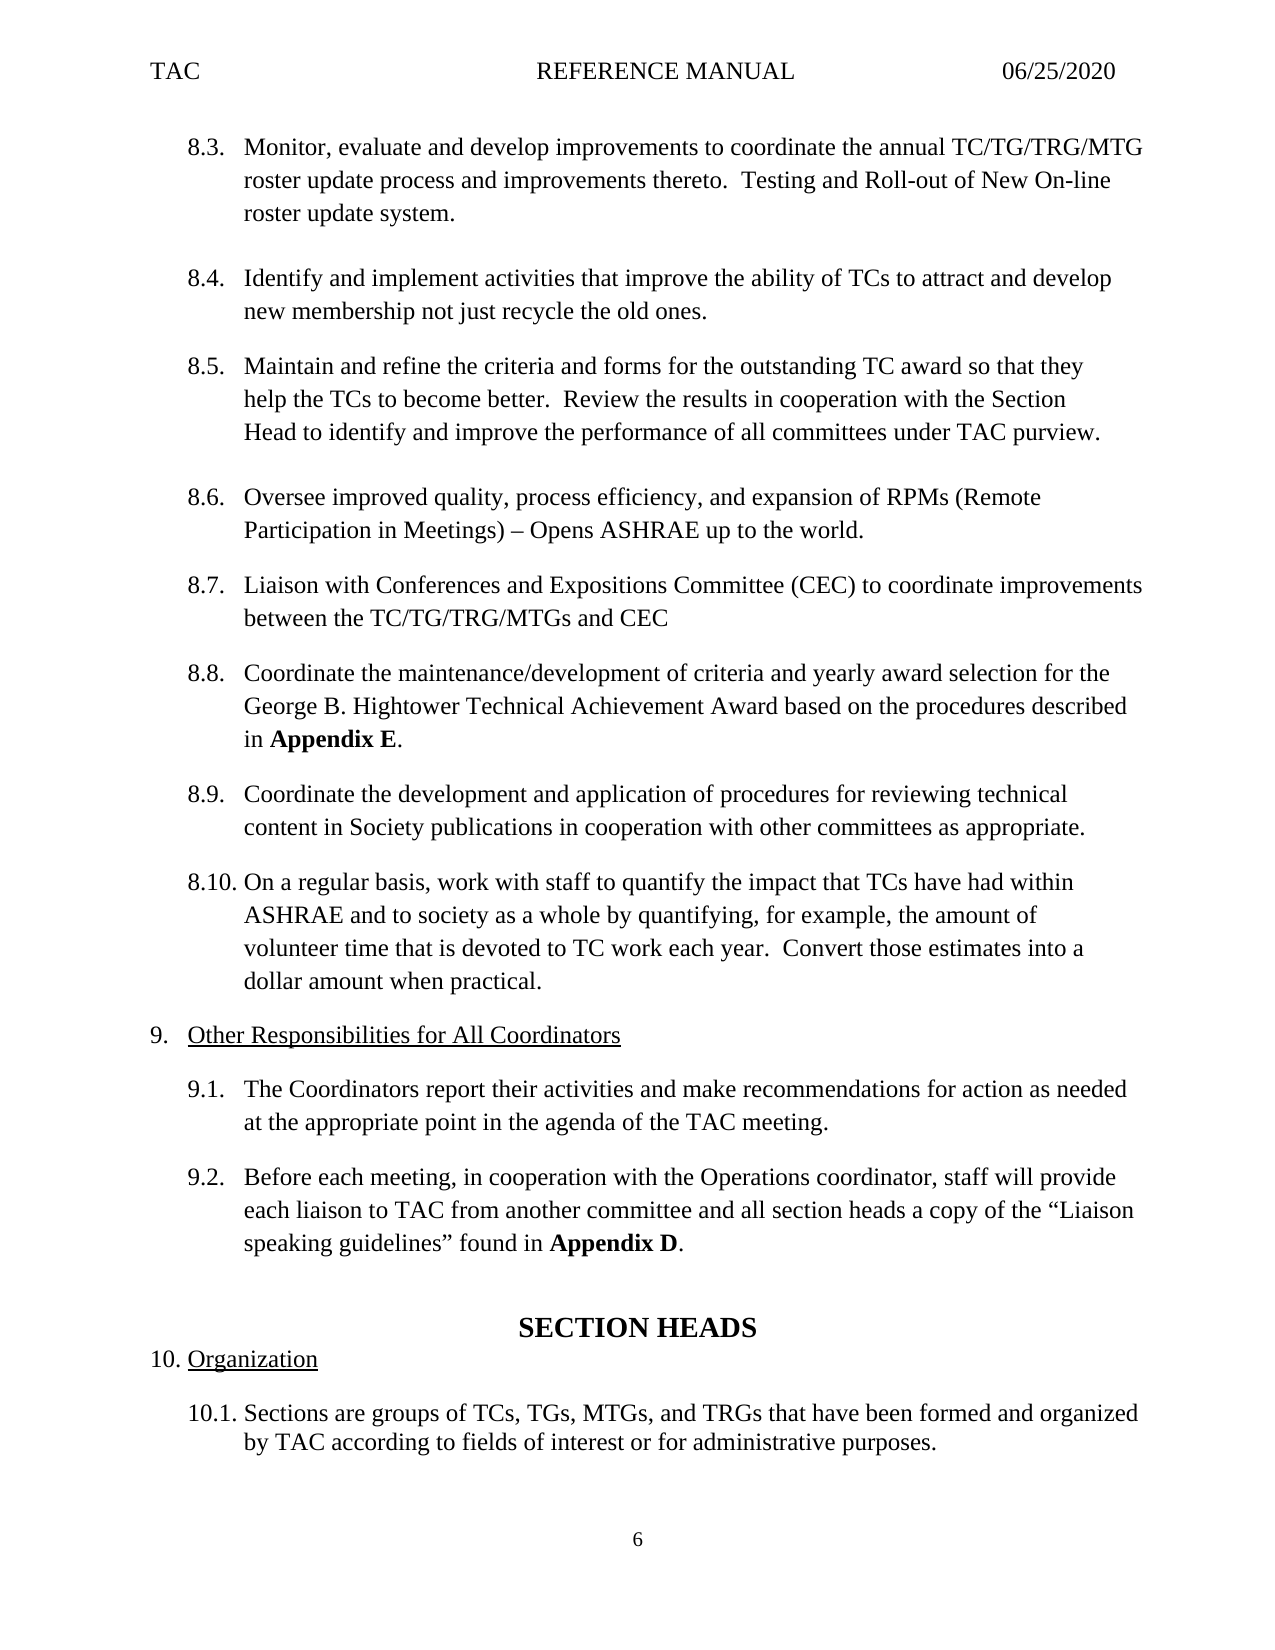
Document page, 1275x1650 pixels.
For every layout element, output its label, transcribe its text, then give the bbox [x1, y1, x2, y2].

list Maintain and refine the criteria and forms for the outstanding TC award so that they help the TCs to become better. Review the results in cooperation with the Section Head to identify and improve the performance of all committees under TAC purview. [187, 351, 1125, 446]
list Other Responsibilities for All Coordinators [150, 1020, 1144, 1049]
list The Coordinators report their activities and make recommendations for action as needed at the appropriate point in the agenda of the TAC meeting. [187, 1074, 1144, 1136]
list Monitor, evaluate and develop improvements to coordinate the annual TC/TG/TRG/MTG roster update process and improvements thereto. Testing and Roll-out of New On-line roster update system. [187, 132, 1144, 226]
list Identify and implement activities that improve the ability of TCs to attract and develop new membership not just recycle the old ones. [187, 263, 1144, 325]
list Oversee improved quality, process efficiency, and expansion of RPMs (Remote Participation in Meetings) – Opens ASHRAE up to the world. [187, 482, 1125, 544]
list Coordinate the development and application of procedures for reviewing technical content in Society publications in cooperation with other committees as appropriate. [187, 779, 1144, 841]
list Coordinate the maintenance/development of criteria and yearly award selection for the George B. Hightower Technical Achievement Award based on the procedures described in Appendix E. [187, 658, 1144, 753]
list Sections are groups of TCs, TGs, MTGs, and TRGs that have been formed and organized by TAC according to fields of interest or for administrative purposes. [187, 1398, 1144, 1455]
list Before each meeting, in cooperation with the Operations coordinator, staff will provide each liaison to TAC from another committee and all section heads a copy of the “Liaison speaking guidelines” found in Appendix D. [187, 1162, 1144, 1257]
list Liaison with Conferences and Expositions Committee (CEC) to coordinate improvements between the TC/TG/TRG/MTGs and CEC [187, 570, 1144, 632]
list Organization [150, 1344, 1144, 1373]
subtitle SECTION HEADS [150, 1311, 1125, 1344]
list On a regular basis, work with staff to quantify the impact that TCs have had within ASHRAE and to society as a whole by quantifying, for example, the amount of volunteer time that is devoted to TC work each year. Convert those estimates into a dollar amount when practical. [187, 867, 1125, 995]
